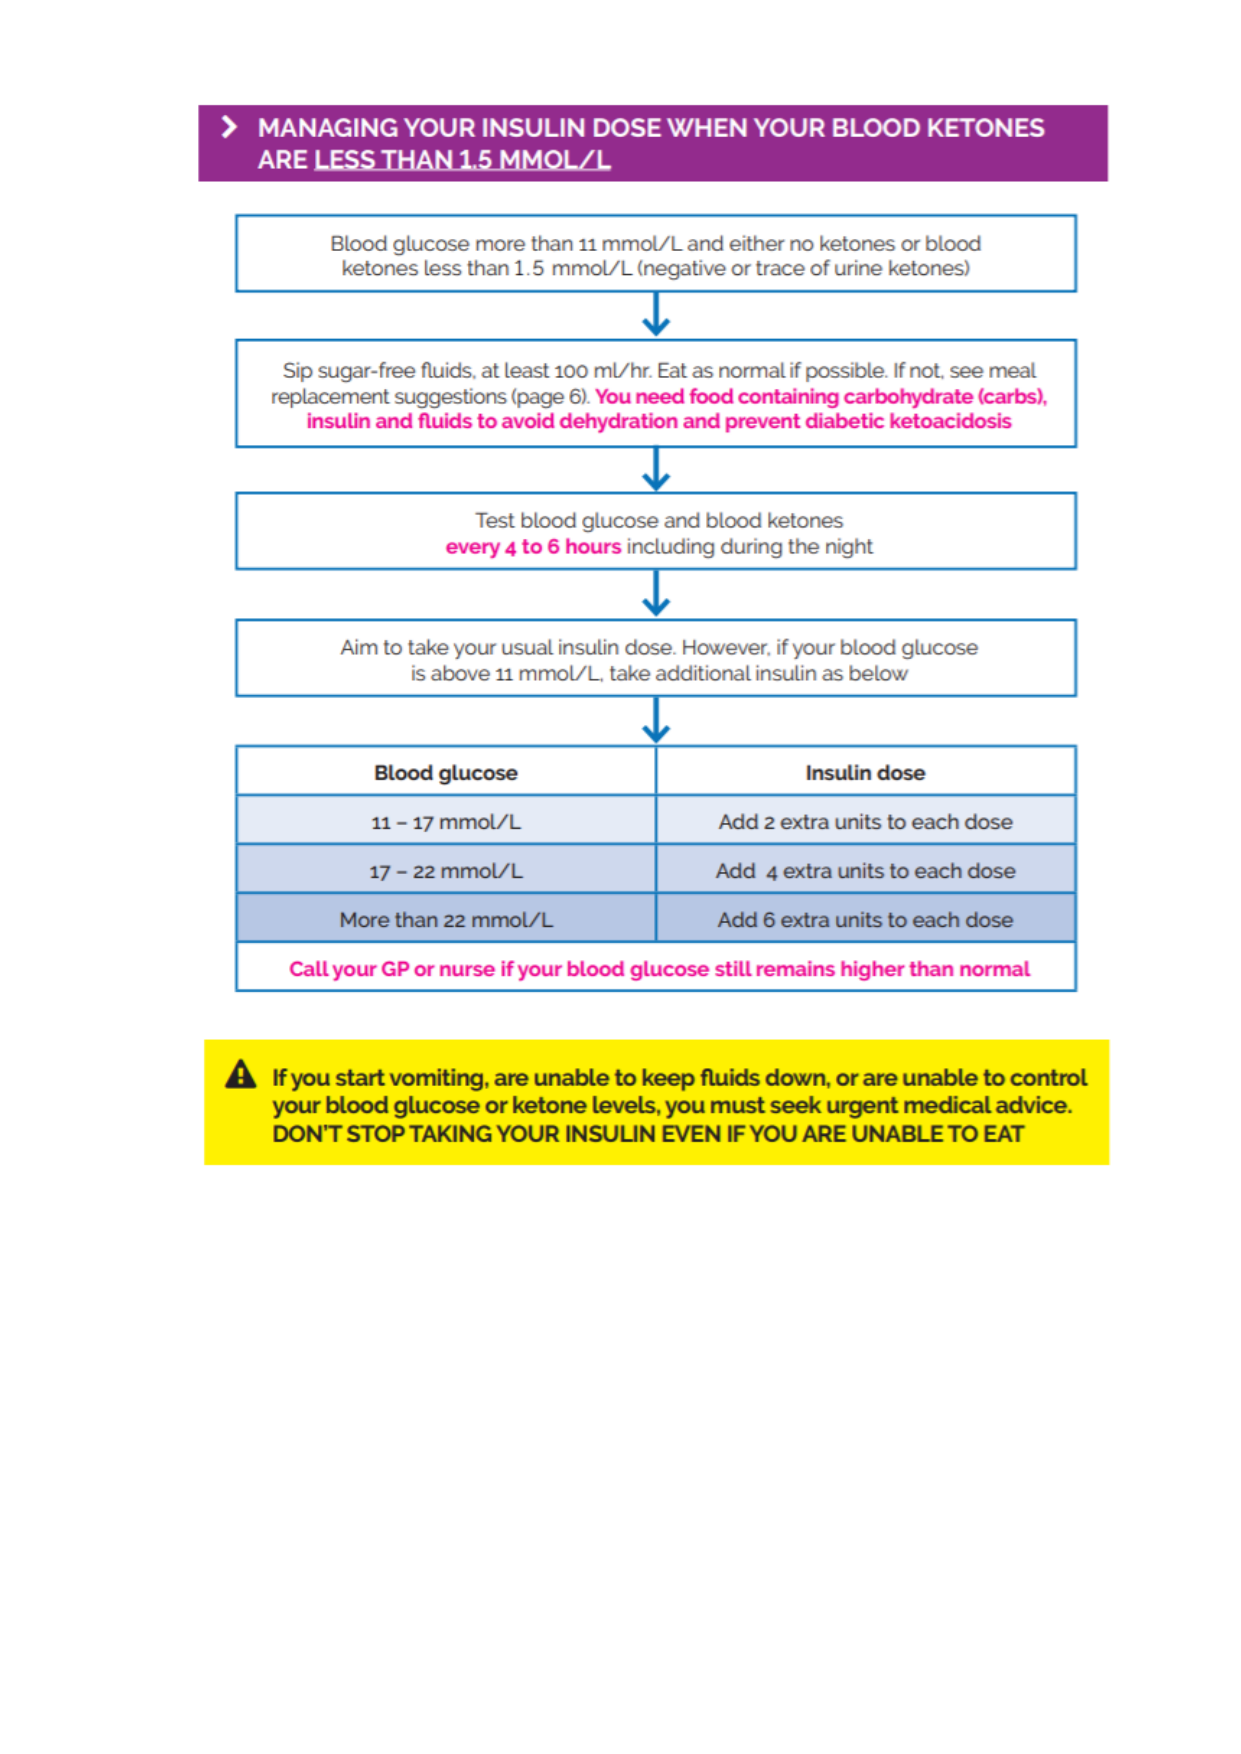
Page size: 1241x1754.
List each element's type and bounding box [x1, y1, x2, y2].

picture [187, 88, 1128, 1184]
